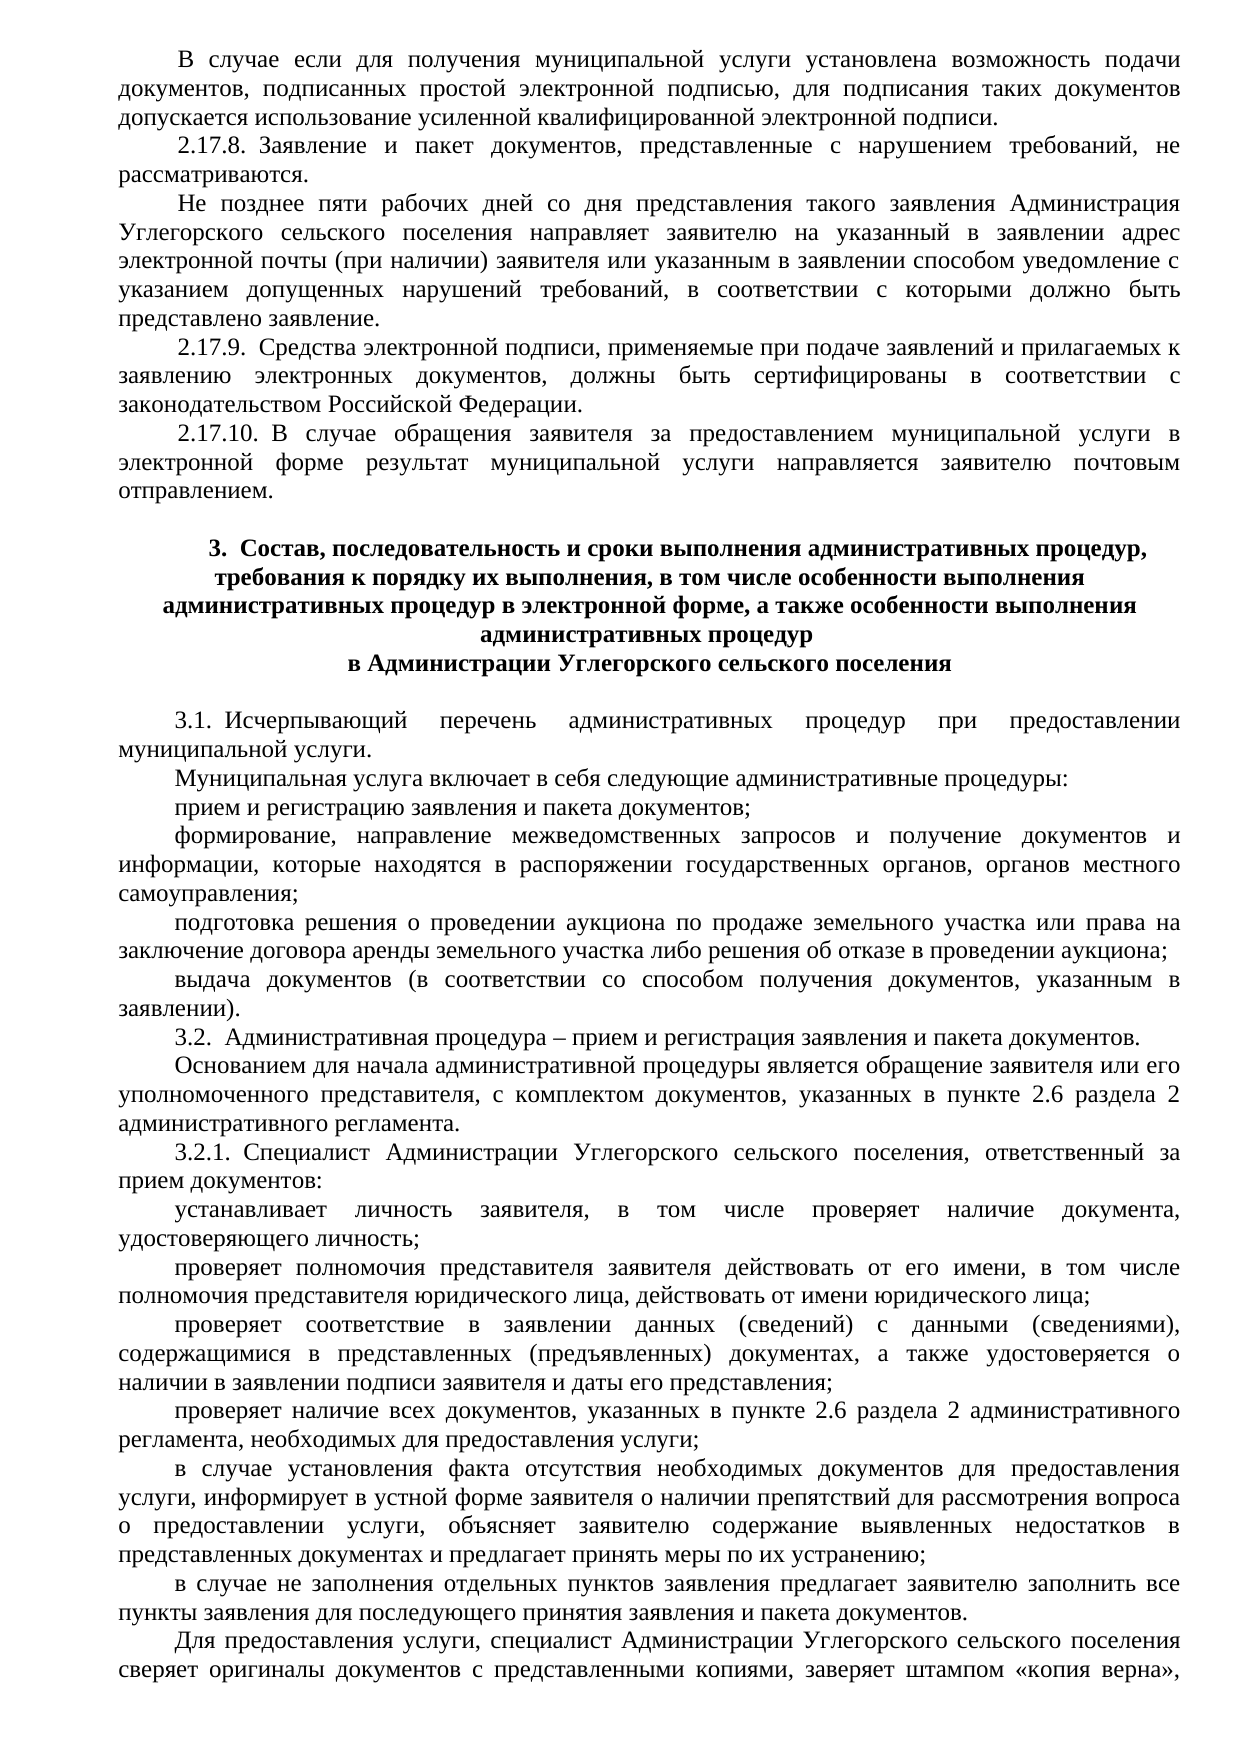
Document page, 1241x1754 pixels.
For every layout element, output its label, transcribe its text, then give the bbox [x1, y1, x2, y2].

text устанавливает личность заявителя, в том числе проверяет наличие документа, удостоверяющего личность; [118, 1194, 1181, 1252]
text проверяет соответствие в заявлении данных (сведений) с данными (сведениями), содержащимися в представленных (предъявленных) документах, а также удостоверяется о наличии в заявлении подписи заявителя и даты его представления; [118, 1309, 1181, 1396]
text формирование, направление межведомственных запросов и получение документов и информации, которые находятся в распоряжении государственных органов, органов местного самоуправления; [118, 821, 1181, 907]
text 3.2. Административная процедура – прием и регистрация заявления и пакета документов. [118, 1022, 1181, 1051]
text прием и регистрацию заявления и пакета документов; [118, 792, 1181, 821]
text в случае не заполнения отдельных пунктов заявления предлагает заявителю заполнить все пункты заявления для последующего принятия заявления и пакета документов. [118, 1568, 1181, 1626]
text проверяет полномочия представителя заявителя действовать от его имени, в том числе полномочия представителя юридического лица, действовать от имени юридического лица; [118, 1252, 1181, 1309]
text Не позднее пяти рабочих дней со дня представления такого заявления Администрация Углегорского сельского поселения направляет заявителю на указанный в заявлении адрес электронной почты (при наличии) заявителя или указанным в заявлении способом уведомление с указанием допущенных нарушений требований, в соответствии с которыми должно быть представлено заявление. [118, 188, 1181, 332]
text проверяет наличие всех документов, указанных в пункте 2.6 раздела 2 административного регламента, необходимых для предоставления услуги; [118, 1396, 1181, 1453]
text 2.17.10. В случае обращения заявителя за предоставлением муниципальной услуги в электронной форме результат муниципальной услуги направляется заявителю почтовым отправлением. [118, 418, 1181, 504]
text 3. Состав, последовательность и сроки выполнения административных процедур, требования к порядку их выполнения, в том числе особенности выполнения административных процедур в электронной форме, а также особенности выполнения административных процедур в Администрации Углегорского сельского поселения [118, 533, 1181, 677]
text В случае если для получения муниципальной услуги установлена возможность подачи документов, подписанных простой электронной подписью, для подписания таких документов допускается использование усиленной квалифицированной электронной подписи. [118, 44, 1181, 131]
text 3.2.1. Специалист Администрации Углегорского сельского поселения, ответственный за прием документов: [118, 1137, 1181, 1194]
text подготовка решения о проведении аукциона по продаже земельного участка или права на заключение договора аренды земельного участка либо решения об отказе в проведении аукциона; [118, 907, 1181, 964]
text 2.17.8. Заявление и пакет документов, представленные с нарушением требований, не рассматриваются. [118, 131, 1181, 188]
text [118, 1626, 1181, 1683]
text в случае установления факта отсутствия необходимых документов для предоставления услуги, информирует в устной форме заявителя о наличии препятствий для рассмотрения вопроса о предоставлении услуги, объясняет заявителю содержание выявленных недостатков в представленных документах и предлагает принять меры по их устранению; [118, 1453, 1181, 1568]
text выдача документов (в соответствии со способом получения документов, указанным в заявлении). [118, 964, 1181, 1022]
text Основанием для начала административной процедуры является обращение заявителя или его уполномоченного представителя, с комплектом документов, указанных в пункте 2.6 раздела 2 административного регламента. [118, 1051, 1181, 1137]
text 3.1. Исчерпывающий перечень административных процедур при предоставлении муниципальной услуги. [118, 706, 1181, 763]
text Муниципальная услуга включает в себя следующие административные процедуры: [118, 763, 1181, 792]
text 2.17.9. Средства электронной подписи, применяемые при подаче заявлений и прилагаемых к заявлению электронных документов, должны быть сертифицированы в соответствии с законодательством Российской Федерации. [118, 332, 1181, 418]
